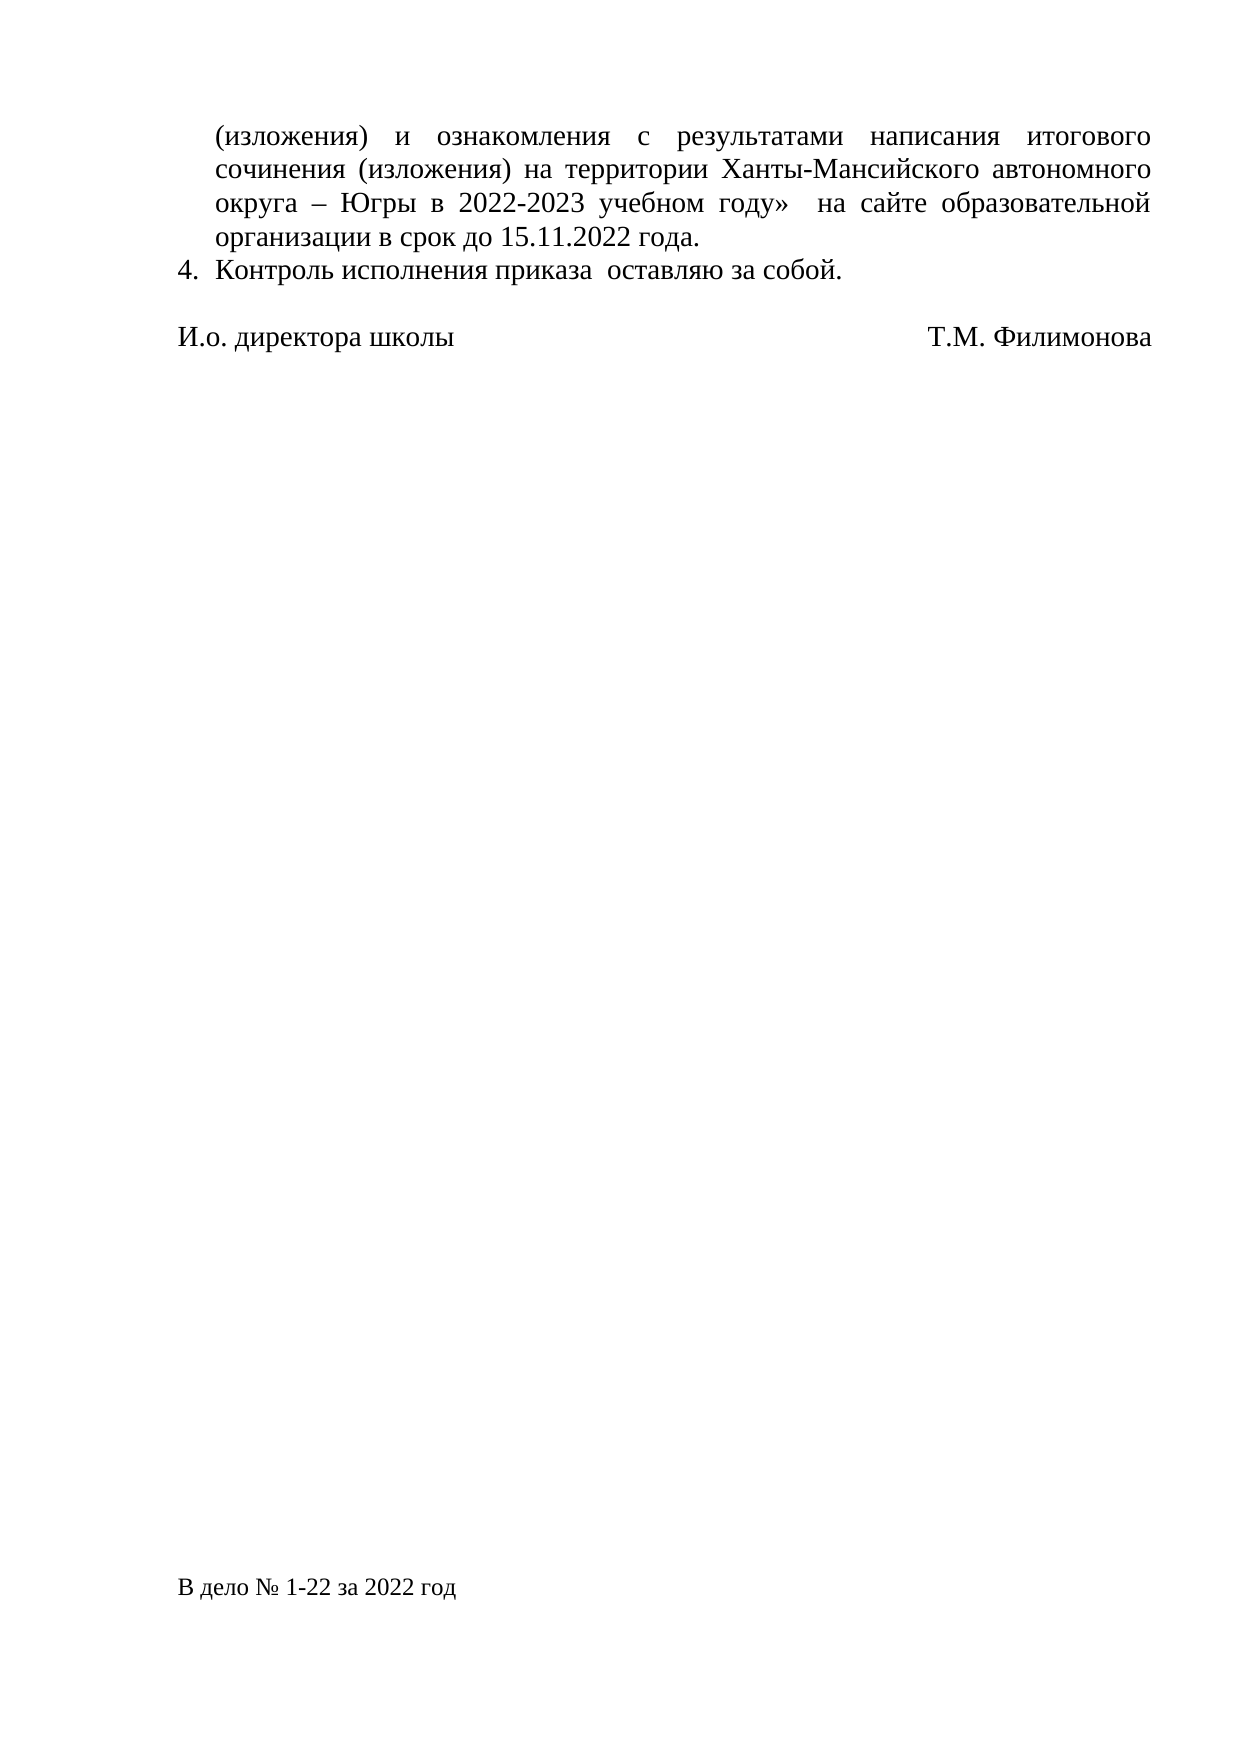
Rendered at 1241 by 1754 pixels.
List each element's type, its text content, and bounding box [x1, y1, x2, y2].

text В дело № 1-22 за 2022 год [177, 1572, 1152, 1601]
list Контроль исполнения приказа оставляю за собой. [177, 252, 1152, 286]
table_header Т.М. Филимонова [664, 319, 1163, 353]
table_header И.о. директора школы [166, 319, 664, 353]
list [177, 118, 1152, 252]
